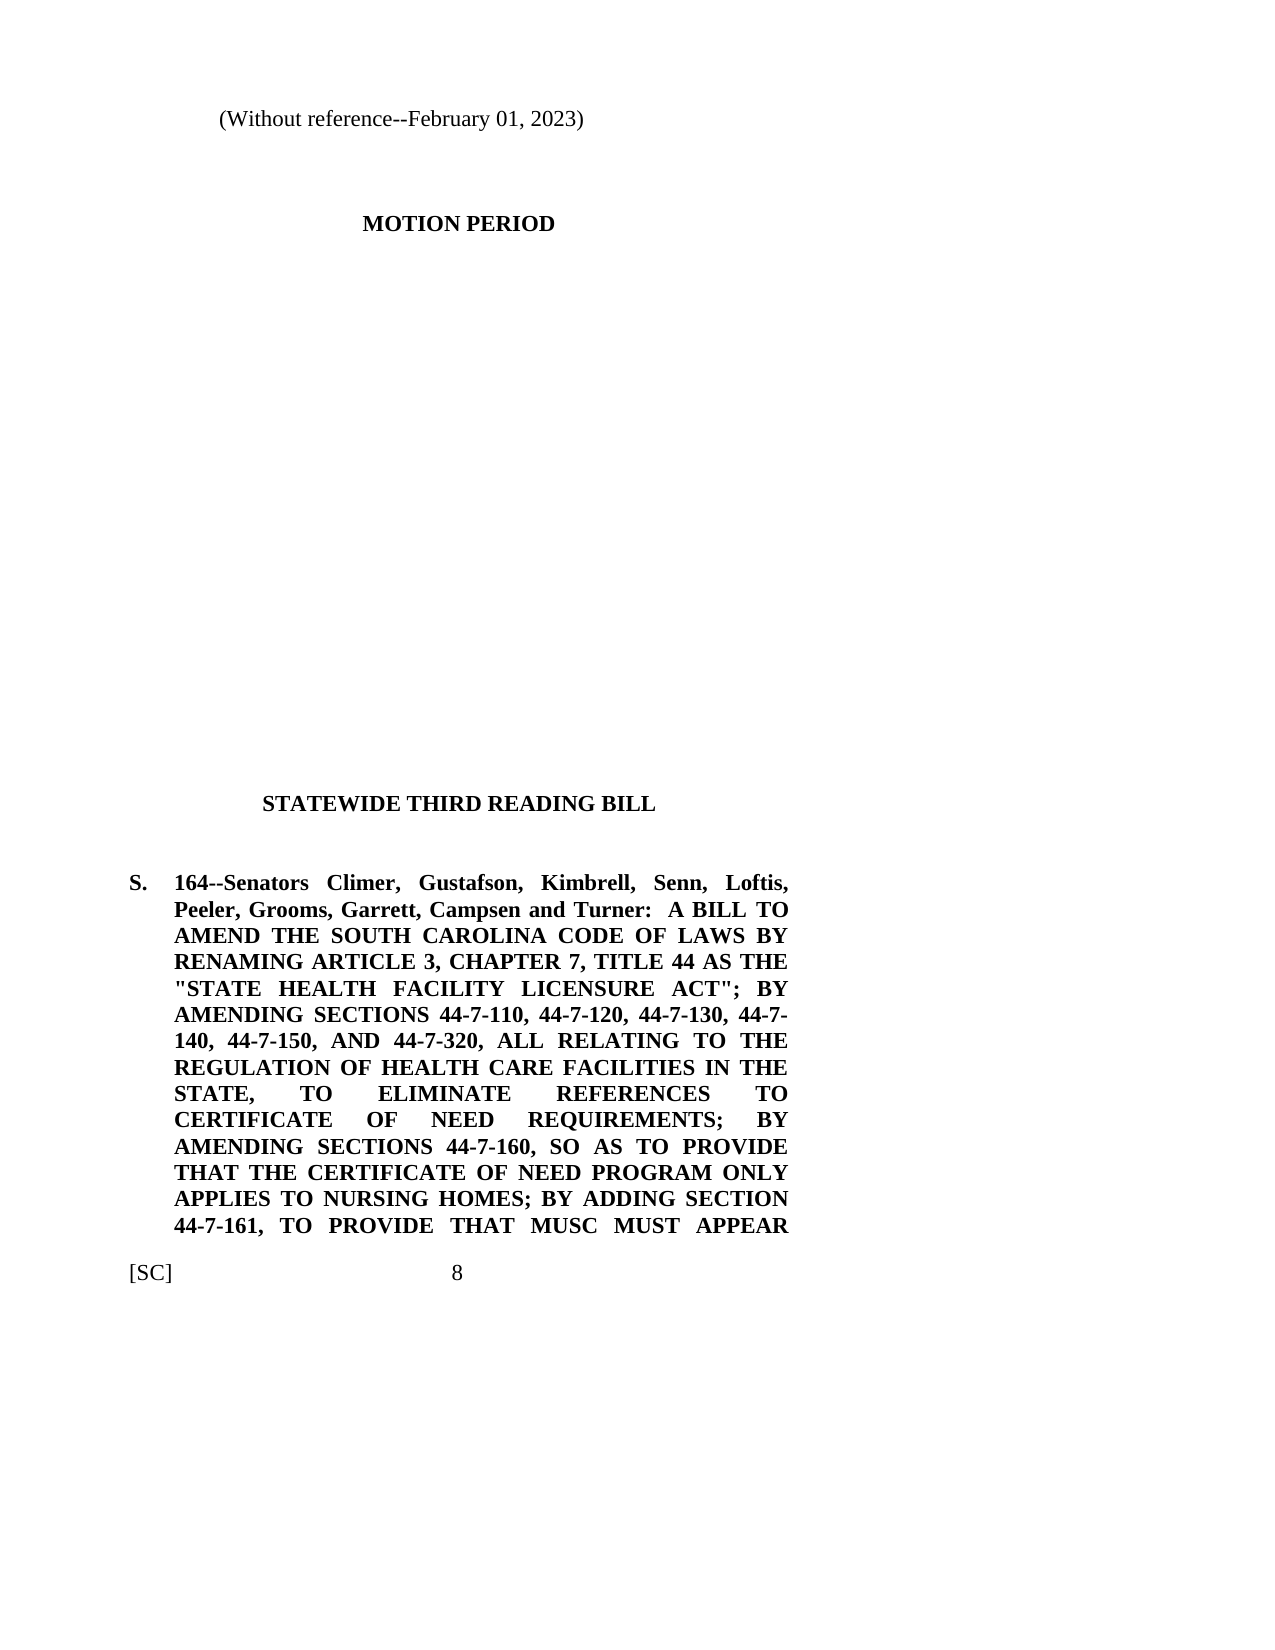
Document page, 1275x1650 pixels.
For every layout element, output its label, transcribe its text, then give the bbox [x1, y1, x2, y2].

subtitle MOTION PERIOD [129, 210, 789, 237]
text (Without reference--February 01, 2023) [219, 105, 789, 131]
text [129, 869, 789, 1238]
subtitle STATEWIDE THIRD READING BILL [129, 790, 789, 817]
